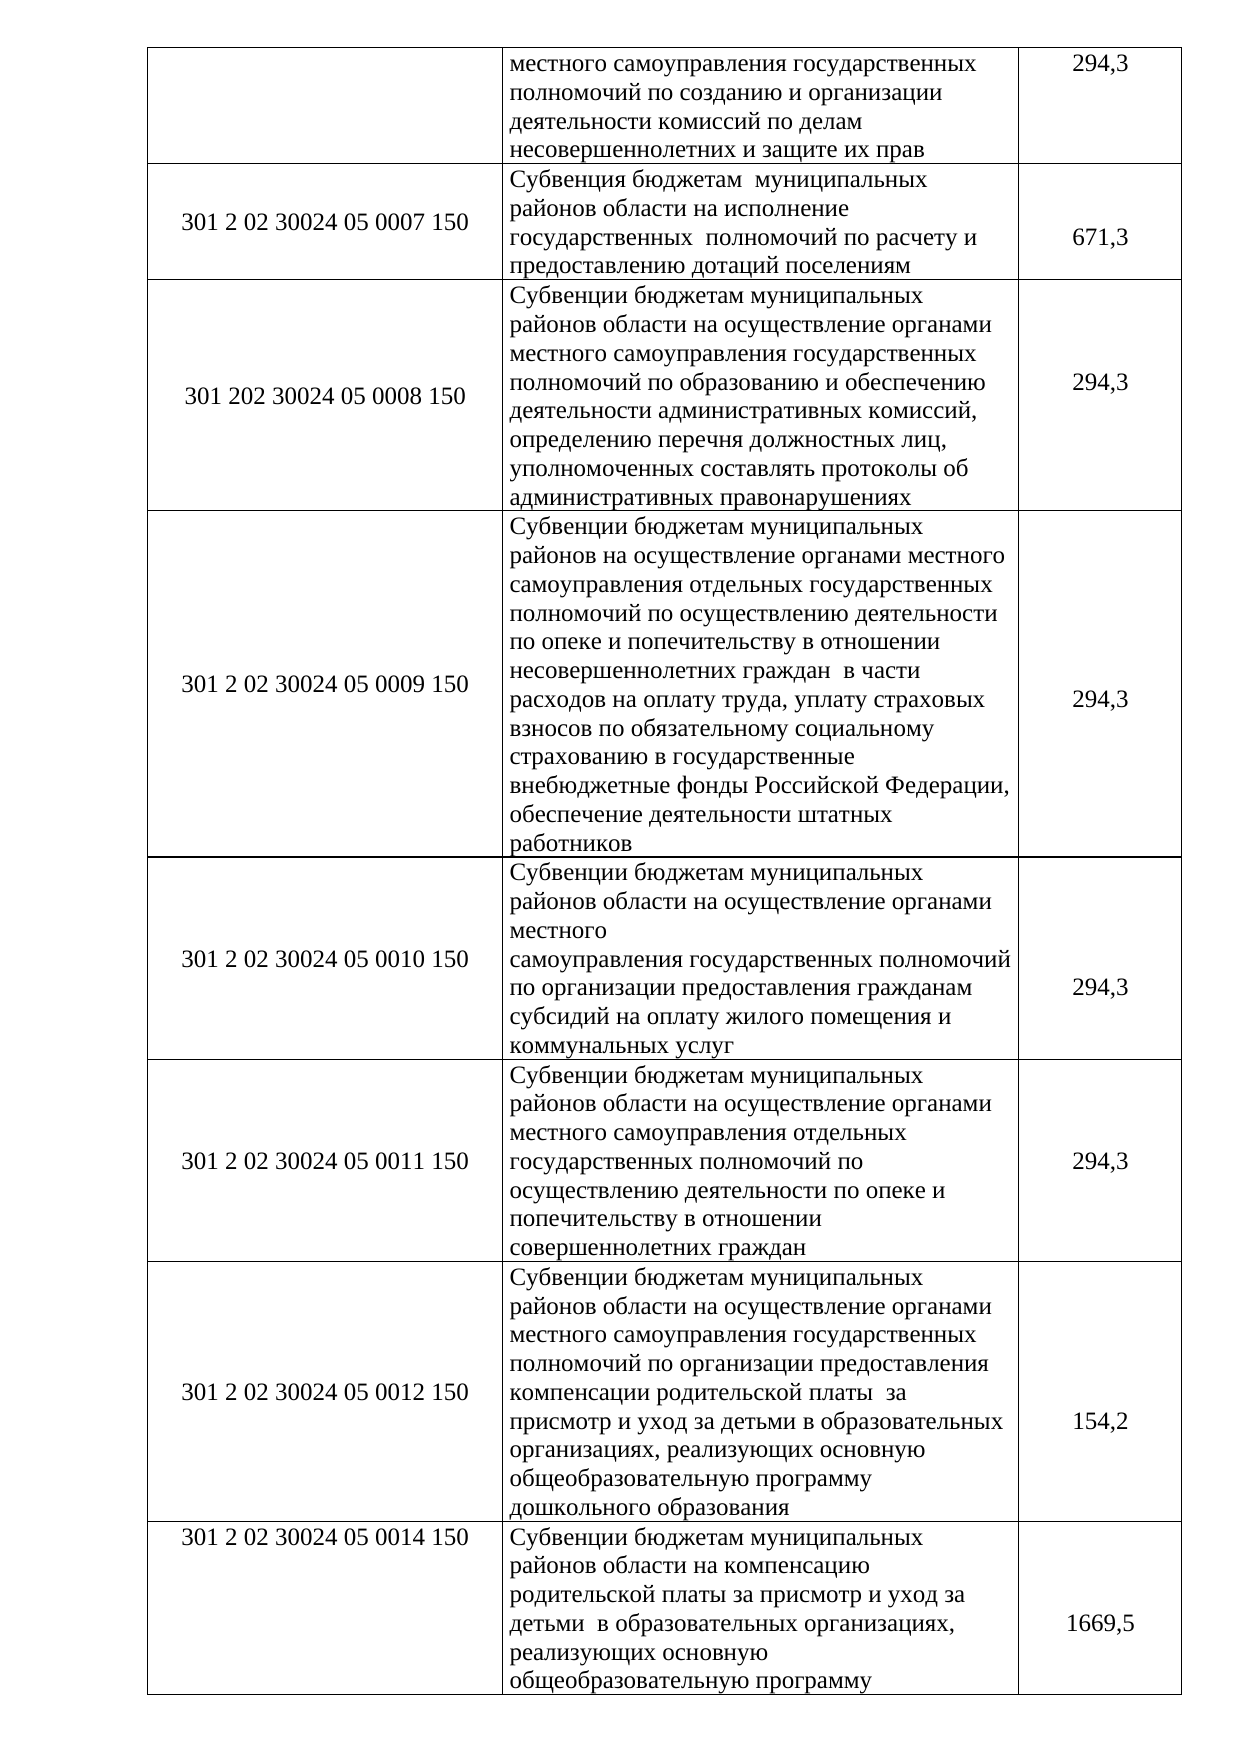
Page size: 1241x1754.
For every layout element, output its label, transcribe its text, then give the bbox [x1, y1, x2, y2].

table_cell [148, 1522, 502, 1694]
table_cell Субвенции бюджетам муниципальных районов области на осуществление органами местного самоуправления государственных полномочий по организации предоставления гражданам субсидий на оплату жилого помещения и коммунальных услуг [503, 858, 1018, 1059]
table_cell 294,3 [1019, 280, 1181, 510]
table_cell 1669,5 [1019, 1522, 1181, 1694]
table_cell 294,3 [1019, 48, 1181, 163]
table_cell 301 2 02 30024 05 0011 150 [148, 1060, 502, 1261]
table_cell 294,3 [1019, 511, 1181, 856]
table_cell Субвенции бюджетам муниципальных районов области на осуществление органами местного самоуправления отдельных государственных полномочий по осуществлению деятельности по опеке и попечительству в отношении совершеннолетних граждан [503, 1060, 1018, 1261]
table_cell 301 2 02 30024 05 0007 150 [148, 164, 502, 279]
table_cell Субвенция бюджетам муниципальных районов области на исполнение государственных полномочий по расчету и предоставлению дотаций поселениям [503, 164, 1018, 279]
table_cell 301 2 02 30024 05 0009 150 [148, 511, 502, 856]
table_cell 301 2 02 30024 05 0010 150 [148, 858, 502, 1059]
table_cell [503, 48, 1018, 163]
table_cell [148, 48, 502, 163]
table_cell 301 2 02 30024 05 0012 150 [148, 1262, 502, 1521]
table_cell 154,2 [1019, 1262, 1181, 1521]
table_cell Субвенции бюджетам муниципальных районов области на осуществление органами местного самоуправления государственных полномочий по организации предоставления компенсации родительской платы за присмотр и уход за детьми в образовательных организациях, реализующих основную общеобразовательную программу дошкольного образования [503, 1262, 1018, 1521]
table_cell 294,3 [1019, 1060, 1181, 1261]
table_cell 301 202 30024 05 0008 150 [148, 280, 502, 510]
table_cell Субвенции бюджетам муниципальных районов на осуществление органами местного самоуправления отдельных государственных полномочий по осуществлению деятельности по опеке и попечительству в отношении несовершеннолетних граждан в части расходов на оплату труда, уплату страховых взносов по обязательному социальному страхованию в государственные внебюджетные фонды Российской Федерации, обеспечение деятельности штатных работников [503, 511, 1018, 856]
table_cell Субвенции бюджетам муниципальных районов области на осуществление органами местного самоуправления государственных полномочий по образованию и обеспечению деятельности административных комиссий, определению перечня должностных лиц, уполномоченных составлять протоколы об административных правонарушениях [503, 280, 1018, 510]
table_cell 671,3 [1019, 164, 1181, 279]
table_cell 294,3 [1019, 858, 1181, 1059]
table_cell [503, 1522, 1018, 1694]
